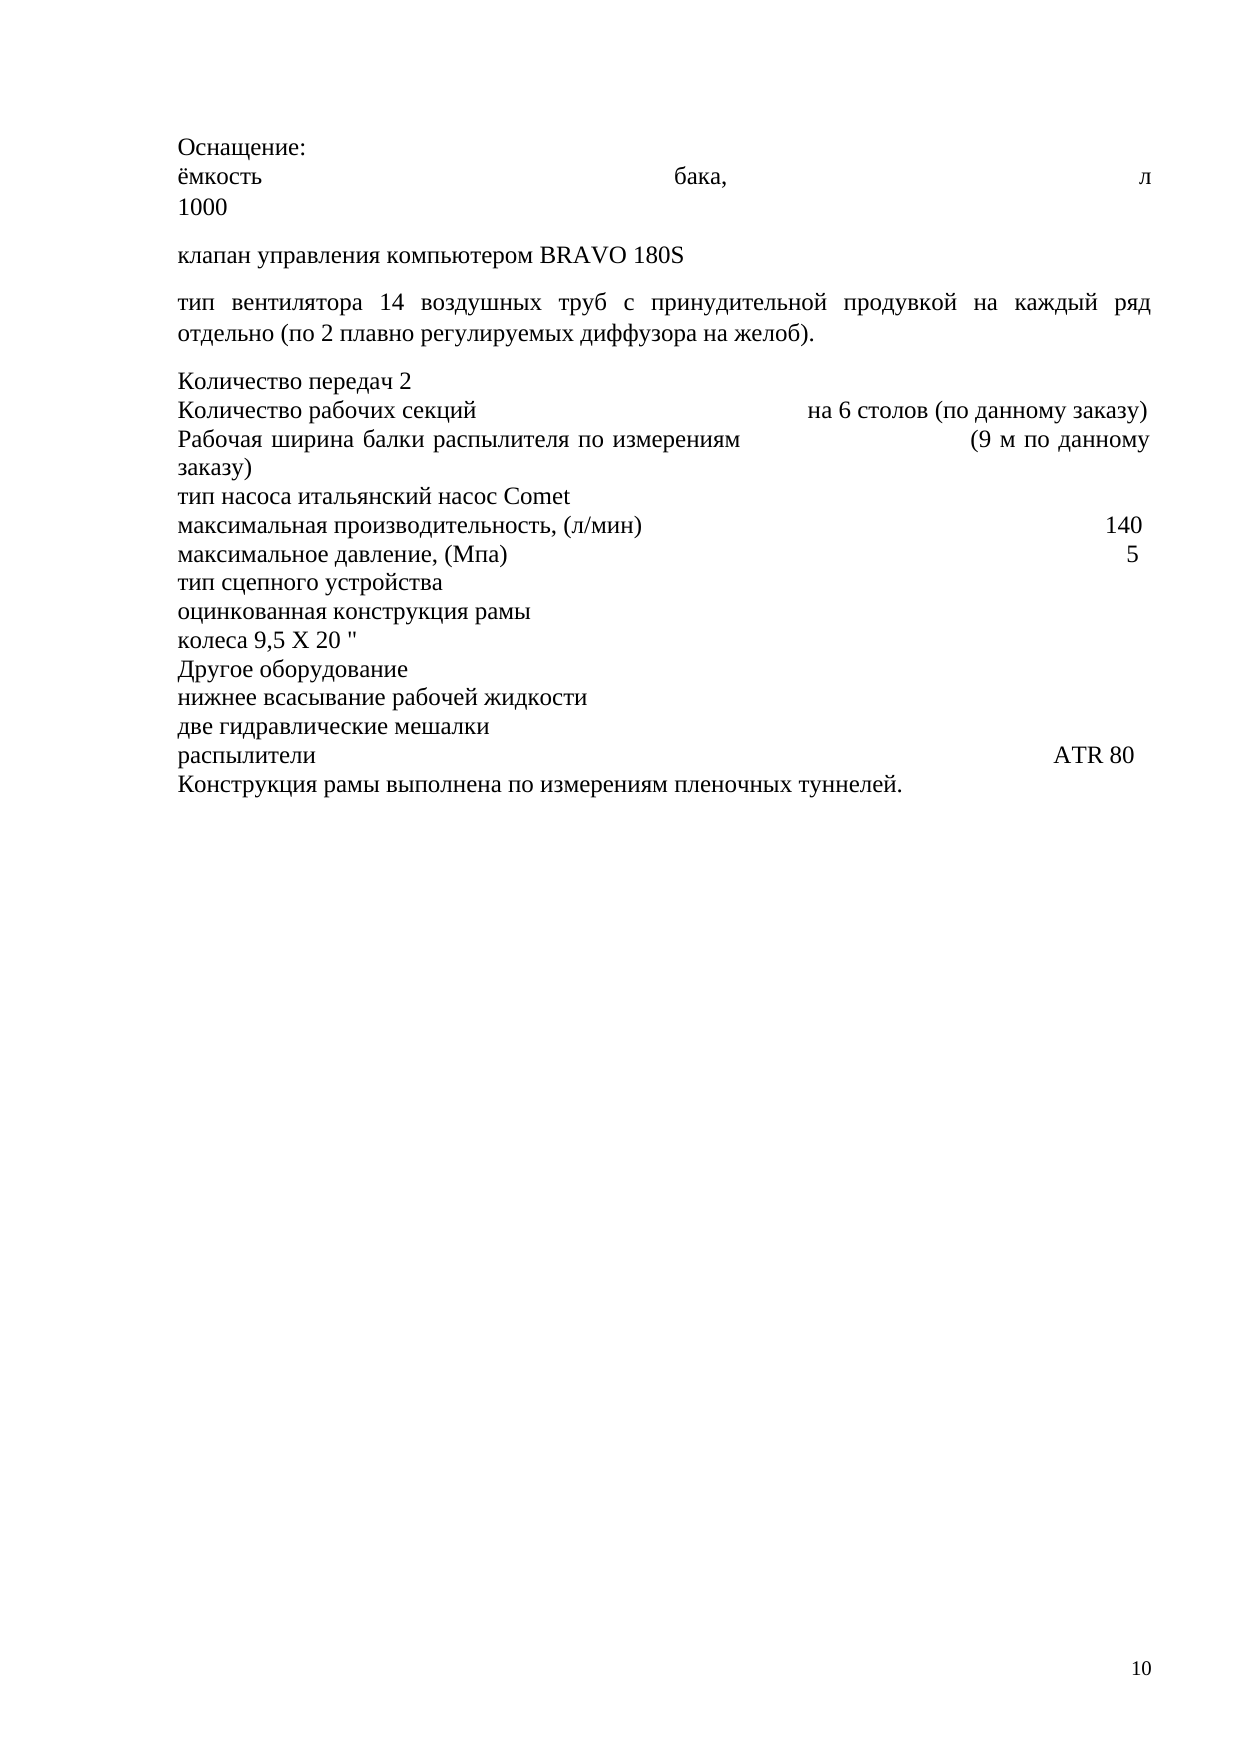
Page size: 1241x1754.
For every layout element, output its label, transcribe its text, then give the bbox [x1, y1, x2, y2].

text максимальная производительность, (л/мин) 140 [177, 510, 1152, 539]
text распылители ATR 80 [177, 740, 1152, 769]
text тип сцепного устройства [177, 567, 1152, 596]
text Конструкция рамы выполнена по измерениям пленочных туннелей. [177, 769, 1152, 797]
text две гидравлические мешалки [177, 711, 1152, 740]
text максимальное давление, (Мпа) 5 [177, 539, 1152, 567]
text ёмкость бака, л 1000 [177, 161, 1152, 221]
text Количество передач 2 [177, 366, 1152, 395]
text клапан управления компьютером BRAVO 180S [177, 240, 1152, 268]
text тип насоса итальянский насос Comet [177, 481, 1152, 510]
text колеса 9,5 X 20 " [177, 625, 1152, 654]
text Количество рабочих секций на 6 столов (по данному заказу) [177, 395, 1152, 424]
text Рабочая ширина балки распылителя по измерениям (9 м по данному заказу) [177, 424, 1152, 481]
text тип вентилятора 14 воздушных труб с принудительной продувкой на каждый ряд отдельно (по 2 плавно регулируемых диффузора на желоб). [177, 287, 1152, 347]
text нижнее всасывание рабочей жидкости [177, 682, 1152, 711]
text Оснащение: [177, 132, 1152, 161]
text оцинкованная конструкция рамы [177, 596, 1152, 625]
text Другое оборудование [177, 654, 1152, 682]
